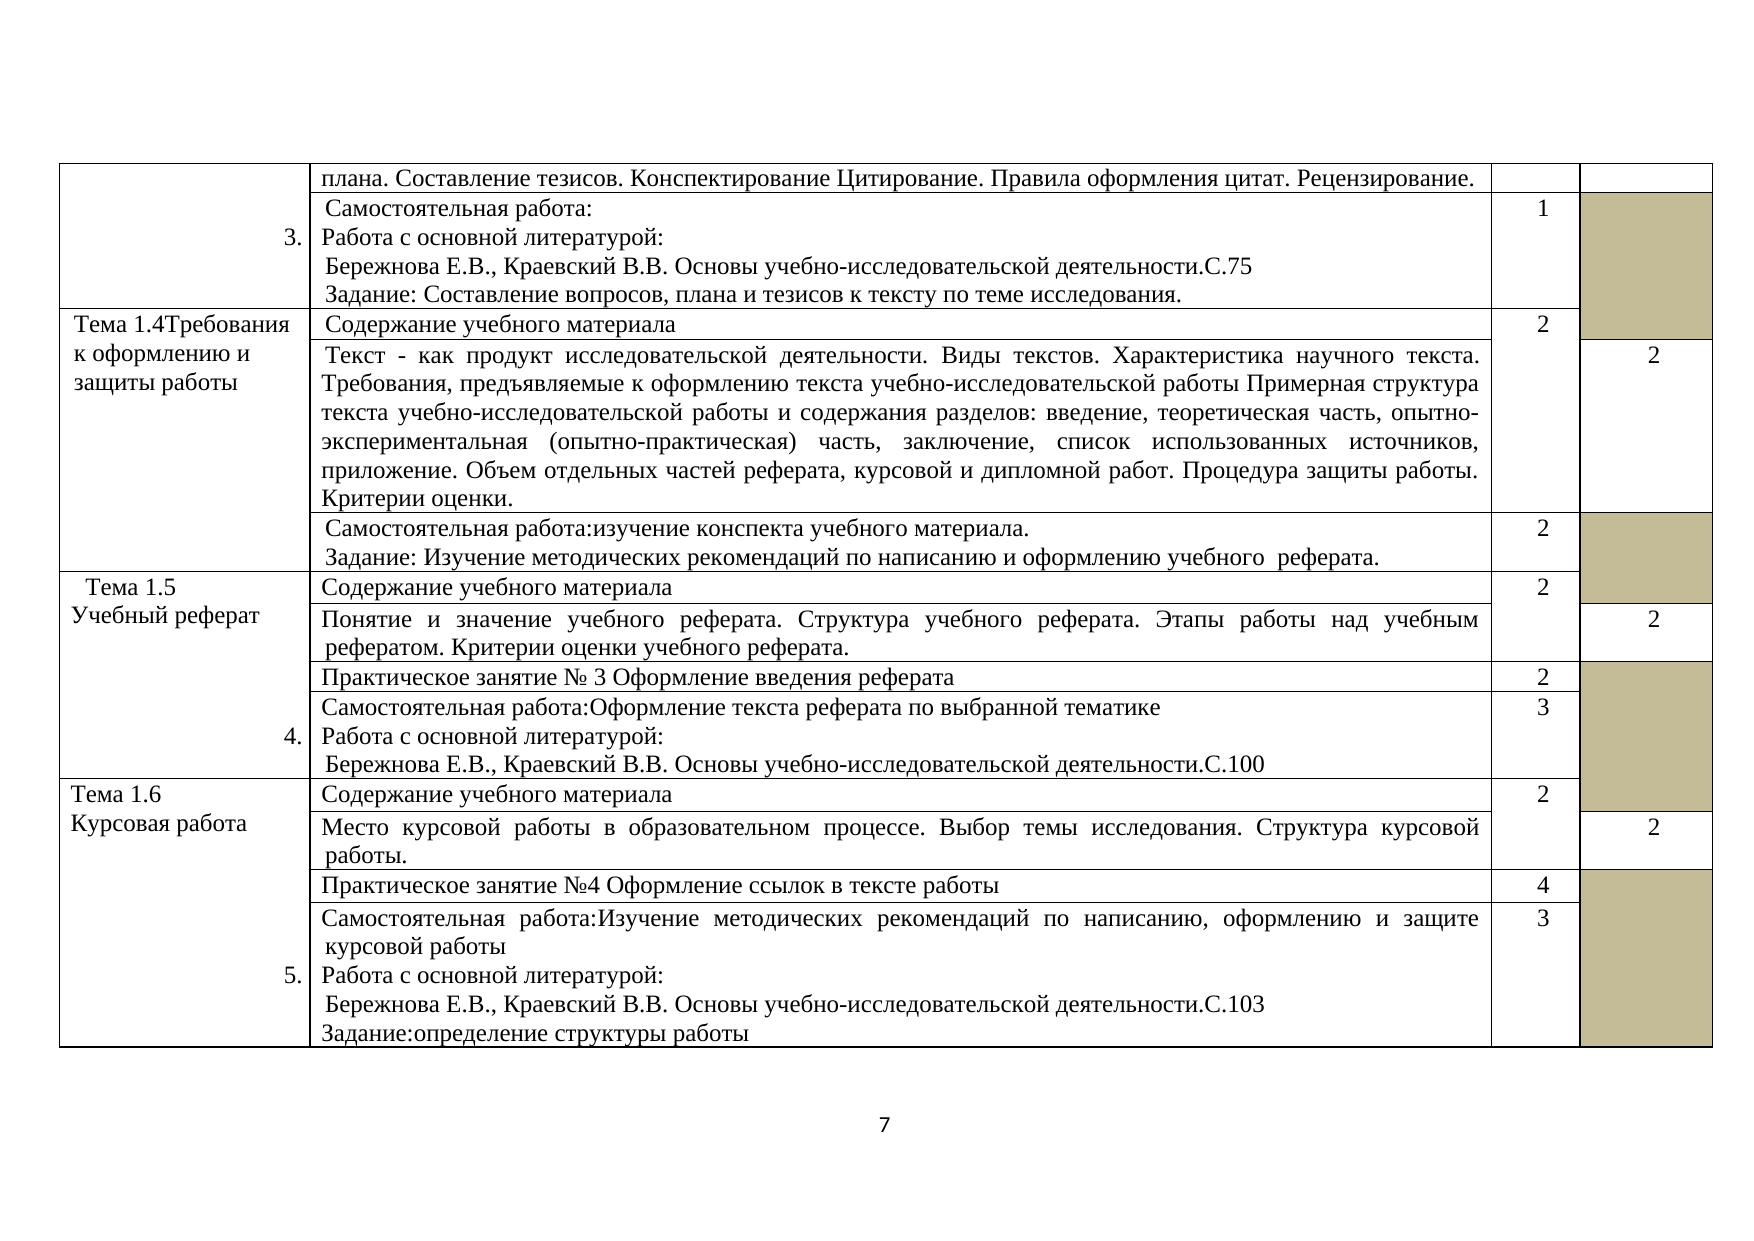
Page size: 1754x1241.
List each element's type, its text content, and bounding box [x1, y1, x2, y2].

table_cell [1581, 193, 1712, 339]
table_cell 2 [1492, 572, 1579, 661]
table_cell Тема 1.4Требования к оформлению и защиты работы [60, 309, 309, 571]
table_cell Практическое занятие № 3 Оформление введения реферата [311, 662, 1491, 691]
table_cell Тема 1.5 Учебный реферат [60, 572, 309, 778]
table_cell [1581, 870, 1712, 1046]
table_cell Содержание учебного материала [311, 779, 1491, 811]
table_cell 2 [1492, 309, 1579, 512]
table_cell Самостоятельная работа: Работа с основной литературой: Бережнова Е.В., Краевский В.В. Основы учебно-исследовательской деятельности.С.75 Задание: Составление вопросов, плана и тезисов к тексту по теме исследования. [311, 193, 1491, 308]
table_cell Текст - как продукт исследовательской деятельности. Виды текстов. Характеристика научного текста. Требования, предъявляемые к оформлению текста учебно-исследовательской работы Примерная структура текста учебно-исследовательской работы и содержания разделов: введение, теоретическая часть, опытно-экспериментальная (опытно-практическая) часть, заключение, список использованных источников, приложение. Объем отдельных частей реферата, курсовой и дипломной работ. Процедура защиты работы. Критерии оценки. [311, 340, 1491, 512]
table_cell 2 [1492, 779, 1579, 869]
table_cell 1 [1492, 193, 1579, 308]
table_cell [1581, 662, 1712, 811]
table_cell Практическое занятие №4 Оформление ссылок в тексте работы [311, 870, 1491, 902]
table_cell Понятие и значение учебного реферата. Структура учебного реферата. Этапы работы над учебным рефератом. Критерии оценки учебного реферата. [311, 604, 1491, 661]
table_cell 3 [1492, 903, 1579, 1046]
table_cell 2 [1581, 604, 1712, 661]
table_cell 2 [1492, 662, 1579, 691]
table_cell Самостоятельная работа:изучение конспекта учебного материала. Задание: Изучение методических рекомендаций по написанию и оформлению учебного реферата. [311, 513, 1491, 571]
table_cell 4 [1492, 870, 1579, 902]
table_cell 3 [1492, 692, 1579, 778]
table_cell 2 [1581, 340, 1712, 512]
table_cell 2 [1581, 164, 1712, 192]
table_cell Тема 1.6 Курсовая работа [60, 779, 309, 1046]
table_cell Место курсовой работы в образовательном процессе. Выбор темы исследования. Структура курсовой работы. [311, 812, 1491, 869]
table_cell Самостоятельная работа:Оформление текста реферата по выбранной тематике Работа с основной литературой: Бережнова Е.В., Краевский В.В. Основы учебно-исследовательской деятельности.С.100 [311, 692, 1491, 778]
table_cell 2 [1581, 812, 1712, 869]
table_cell Содержание учебного материала [311, 309, 1491, 339]
table_cell [1581, 513, 1712, 603]
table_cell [311, 164, 1491, 192]
table_cell Содержание учебного материала [311, 572, 1491, 603]
table_cell 2 [1492, 513, 1579, 571]
table_cell Самостоятельная работа:Изучение методических рекомендаций по написанию, оформлению и защите курсовой работы Работа с основной литературой: Бережнова Е.В., Краевский В.В. Основы учебно-исследовательской деятельности.С.103 Задание:определение структуры работы [311, 903, 1491, 1046]
